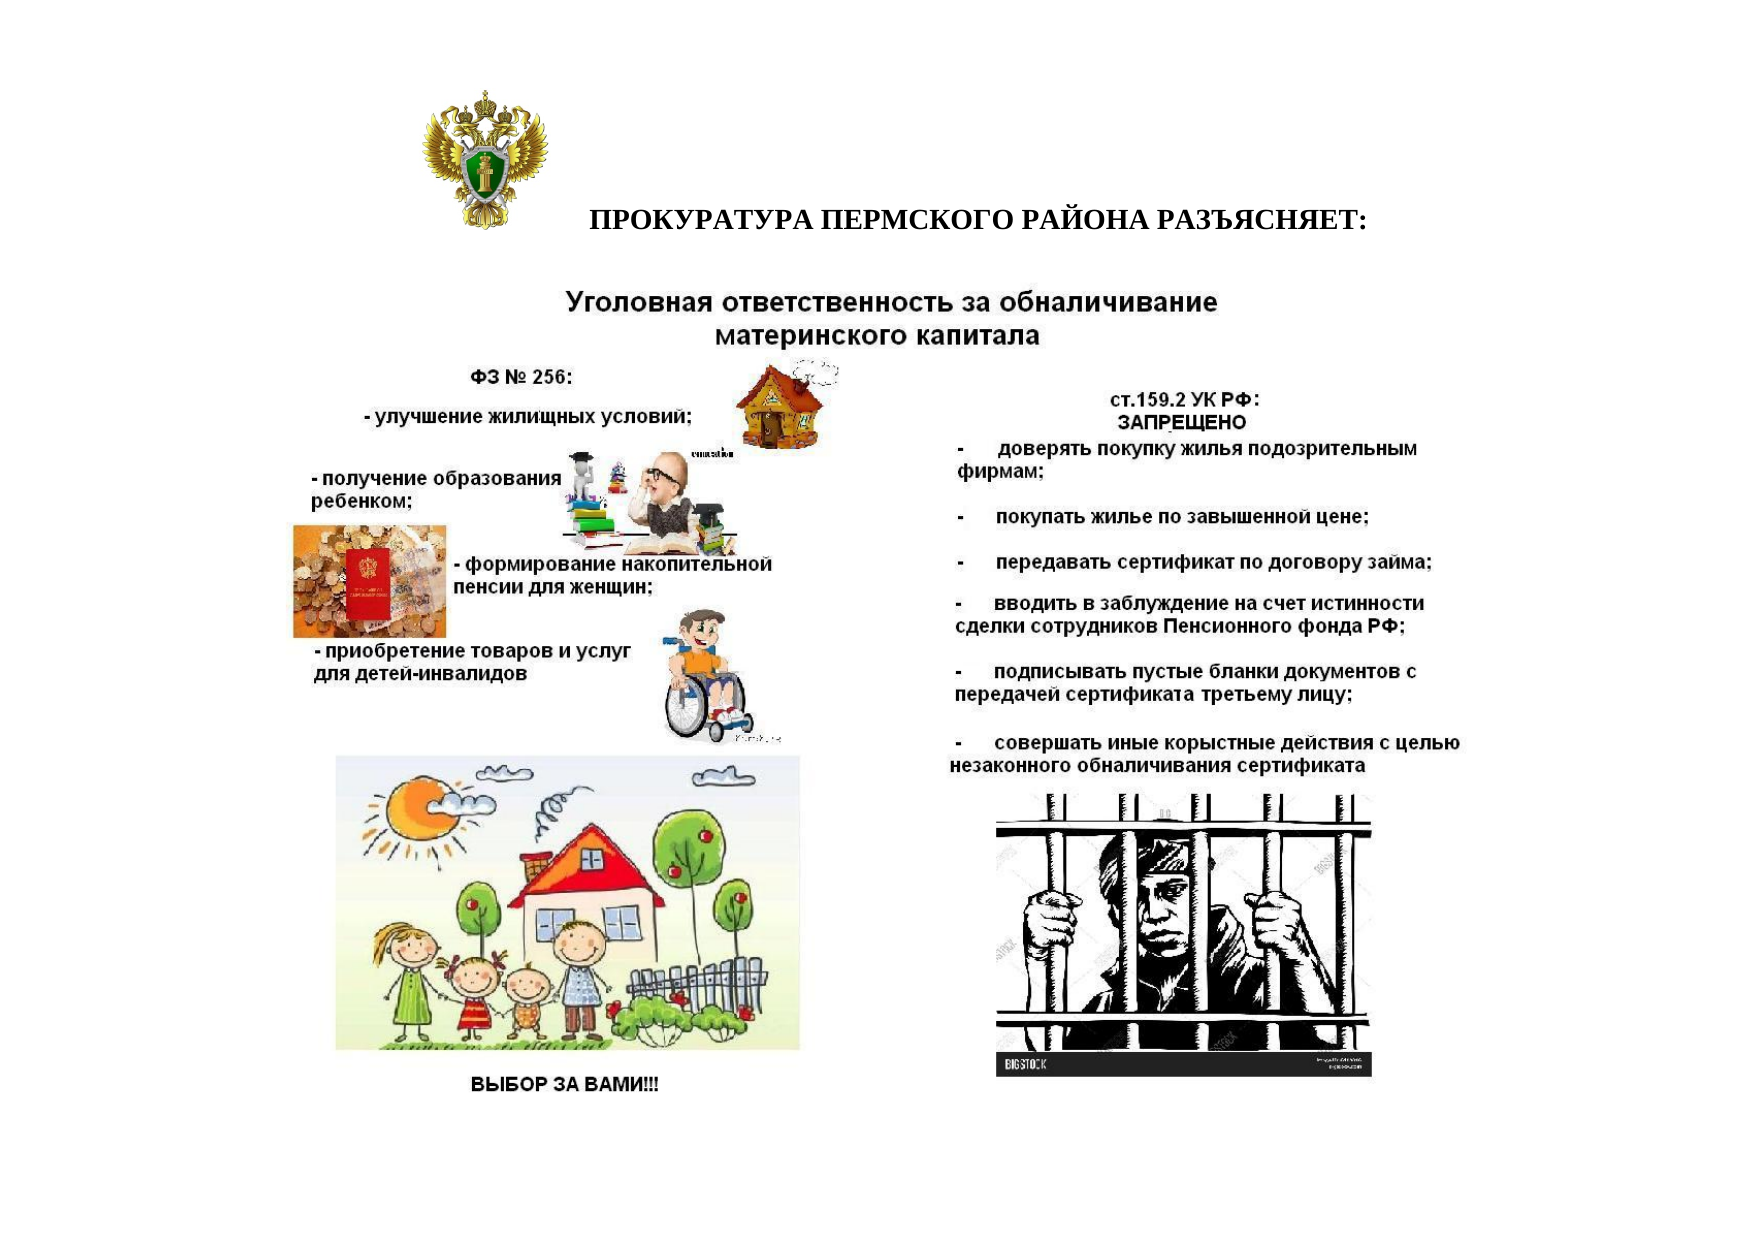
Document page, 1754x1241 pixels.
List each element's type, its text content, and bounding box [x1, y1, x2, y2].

picture [279, 261, 1475, 1116]
text ПРОКУРАТУРА ПЕРМСКОГО РАЙОНА РАЗЪЯСНЯЕТ: [118, 89, 1636, 236]
picture [386, 88, 589, 230]
